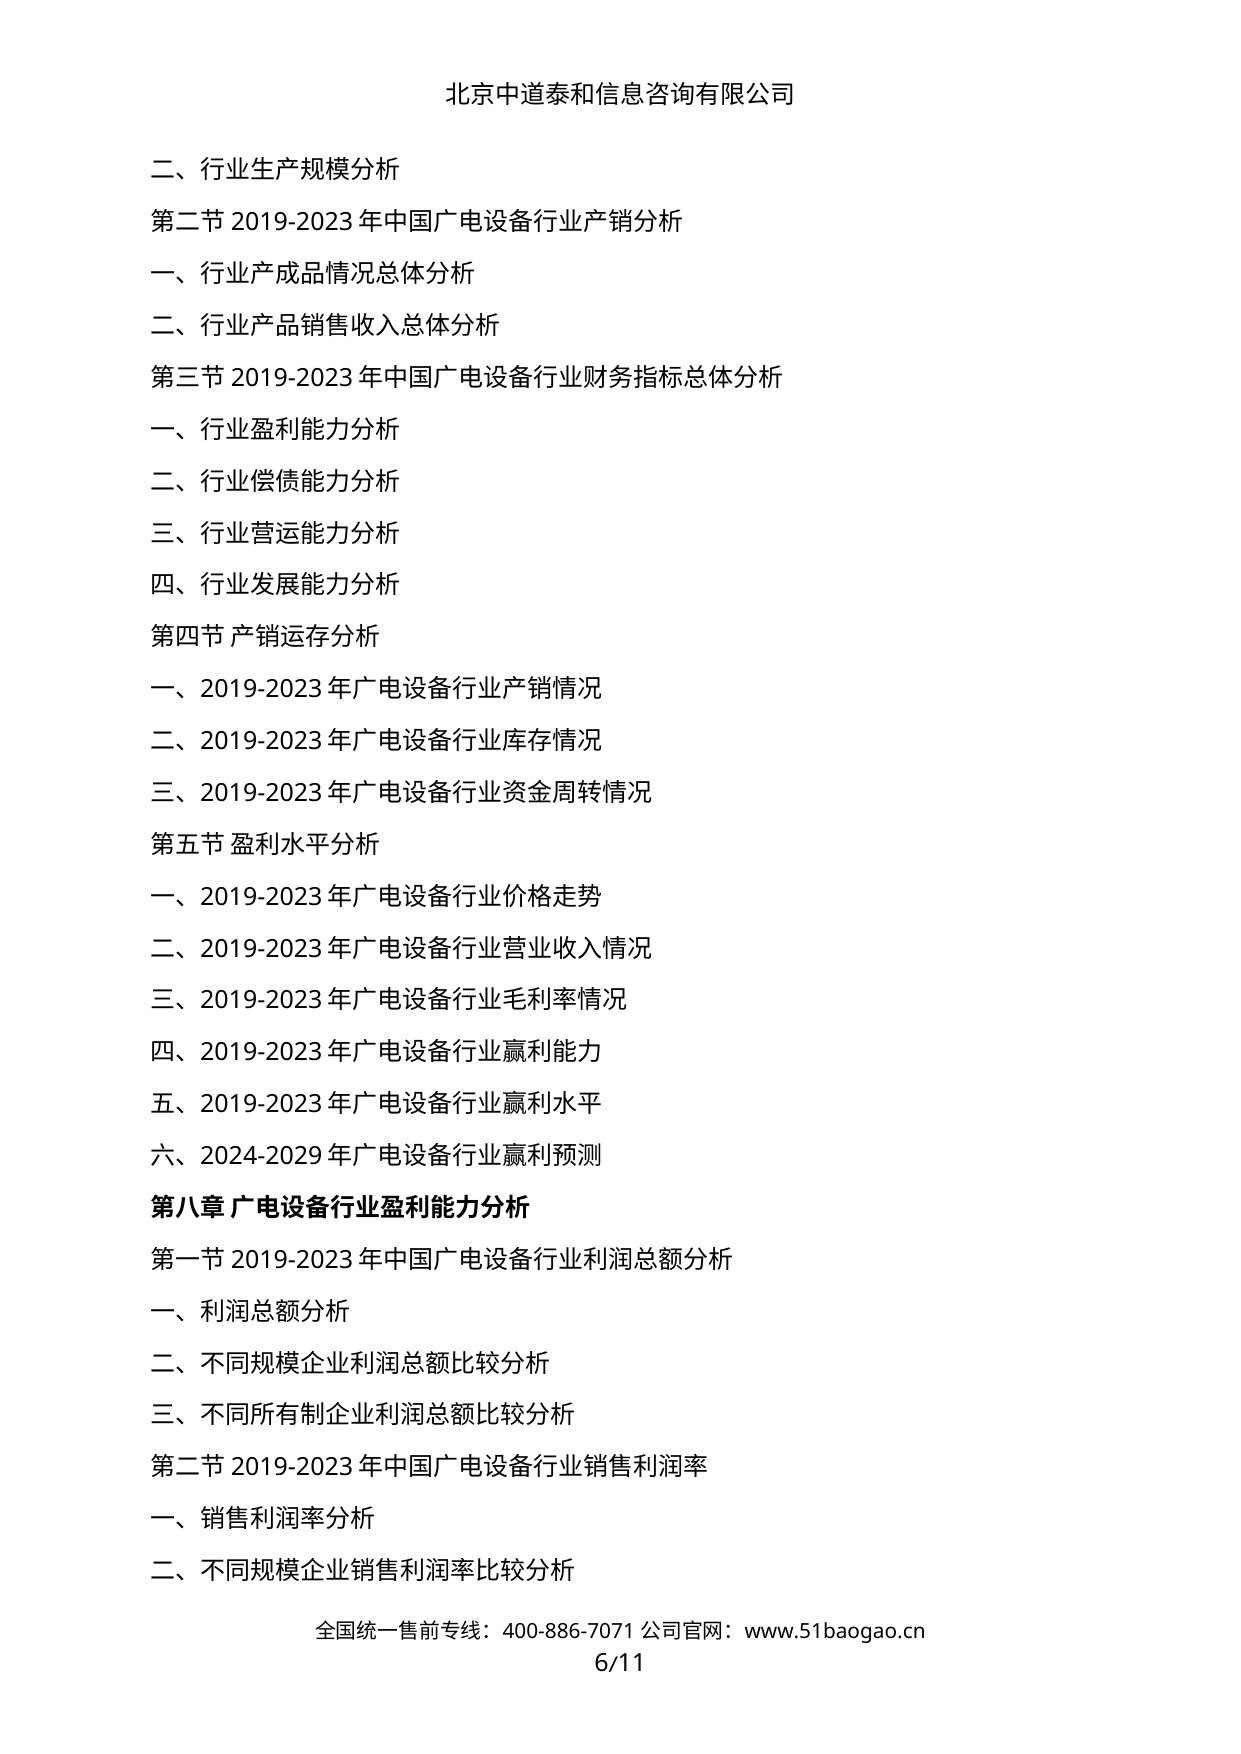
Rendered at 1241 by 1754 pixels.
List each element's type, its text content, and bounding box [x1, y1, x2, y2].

text 二、行业偿债能力分析 [150, 461, 1090, 497]
text 第四节 产销运存分析 [150, 617, 1090, 653]
text 三、不同所有制企业利润总额比较分析 [150, 1395, 1090, 1431]
text 第二节 2019-2023年中国广电设备行业产销分析 [150, 202, 1090, 238]
text 一、2019-2023年广电设备行业产销情况 [150, 669, 1090, 705]
text 第五节 盈利水平分析 [150, 824, 1090, 861]
text 四、行业发展能力分析 [150, 565, 1090, 601]
text 二、行业产品销售收入总体分析 [150, 306, 1090, 342]
text 三、行业营运能力分析 [150, 513, 1090, 549]
text 三、2019-2023年广电设备行业资金周转情况 [150, 772, 1090, 809]
text 一、销售利润率分析 [150, 1499, 1090, 1535]
text 二、2019-2023年广电设备行业营业收入情况 [150, 928, 1090, 964]
text 第一节 2019-2023年中国广电设备行业利润总额分析 [150, 1239, 1090, 1276]
text 二、行业生产规模分析 [150, 150, 1090, 186]
text 一、利润总额分析 [150, 1291, 1090, 1327]
text 五、2019-2023年广电设备行业赢利水平 [150, 1084, 1090, 1120]
text 第二节 2019-2023年中国广电设备行业销售利润率 [150, 1447, 1090, 1483]
text 二、2019-2023年广电设备行业库存情况 [150, 721, 1090, 757]
text 六、2024-2029年广电设备行业赢利预测 [150, 1136, 1090, 1172]
text 二、不同规模企业销售利润率比较分析 [150, 1551, 1090, 1587]
text 一、行业盈利能力分析 [150, 409, 1090, 446]
text 第三节 2019-2023年中国广电设备行业财务指标总体分析 [150, 357, 1090, 394]
text 三、2019-2023年广电设备行业毛利率情况 [150, 980, 1090, 1016]
text 四、2019-2023年广电设备行业赢利能力 [150, 1032, 1090, 1068]
text 第八章 广电设备行业盈利能力分析 [150, 1187, 1090, 1224]
text 一、行业产成品情况总体分析 [150, 254, 1090, 290]
text 二、不同规模企业利润总额比较分析 [150, 1343, 1090, 1379]
text 一、2019-2023年广电设备行业价格走势 [150, 876, 1090, 912]
